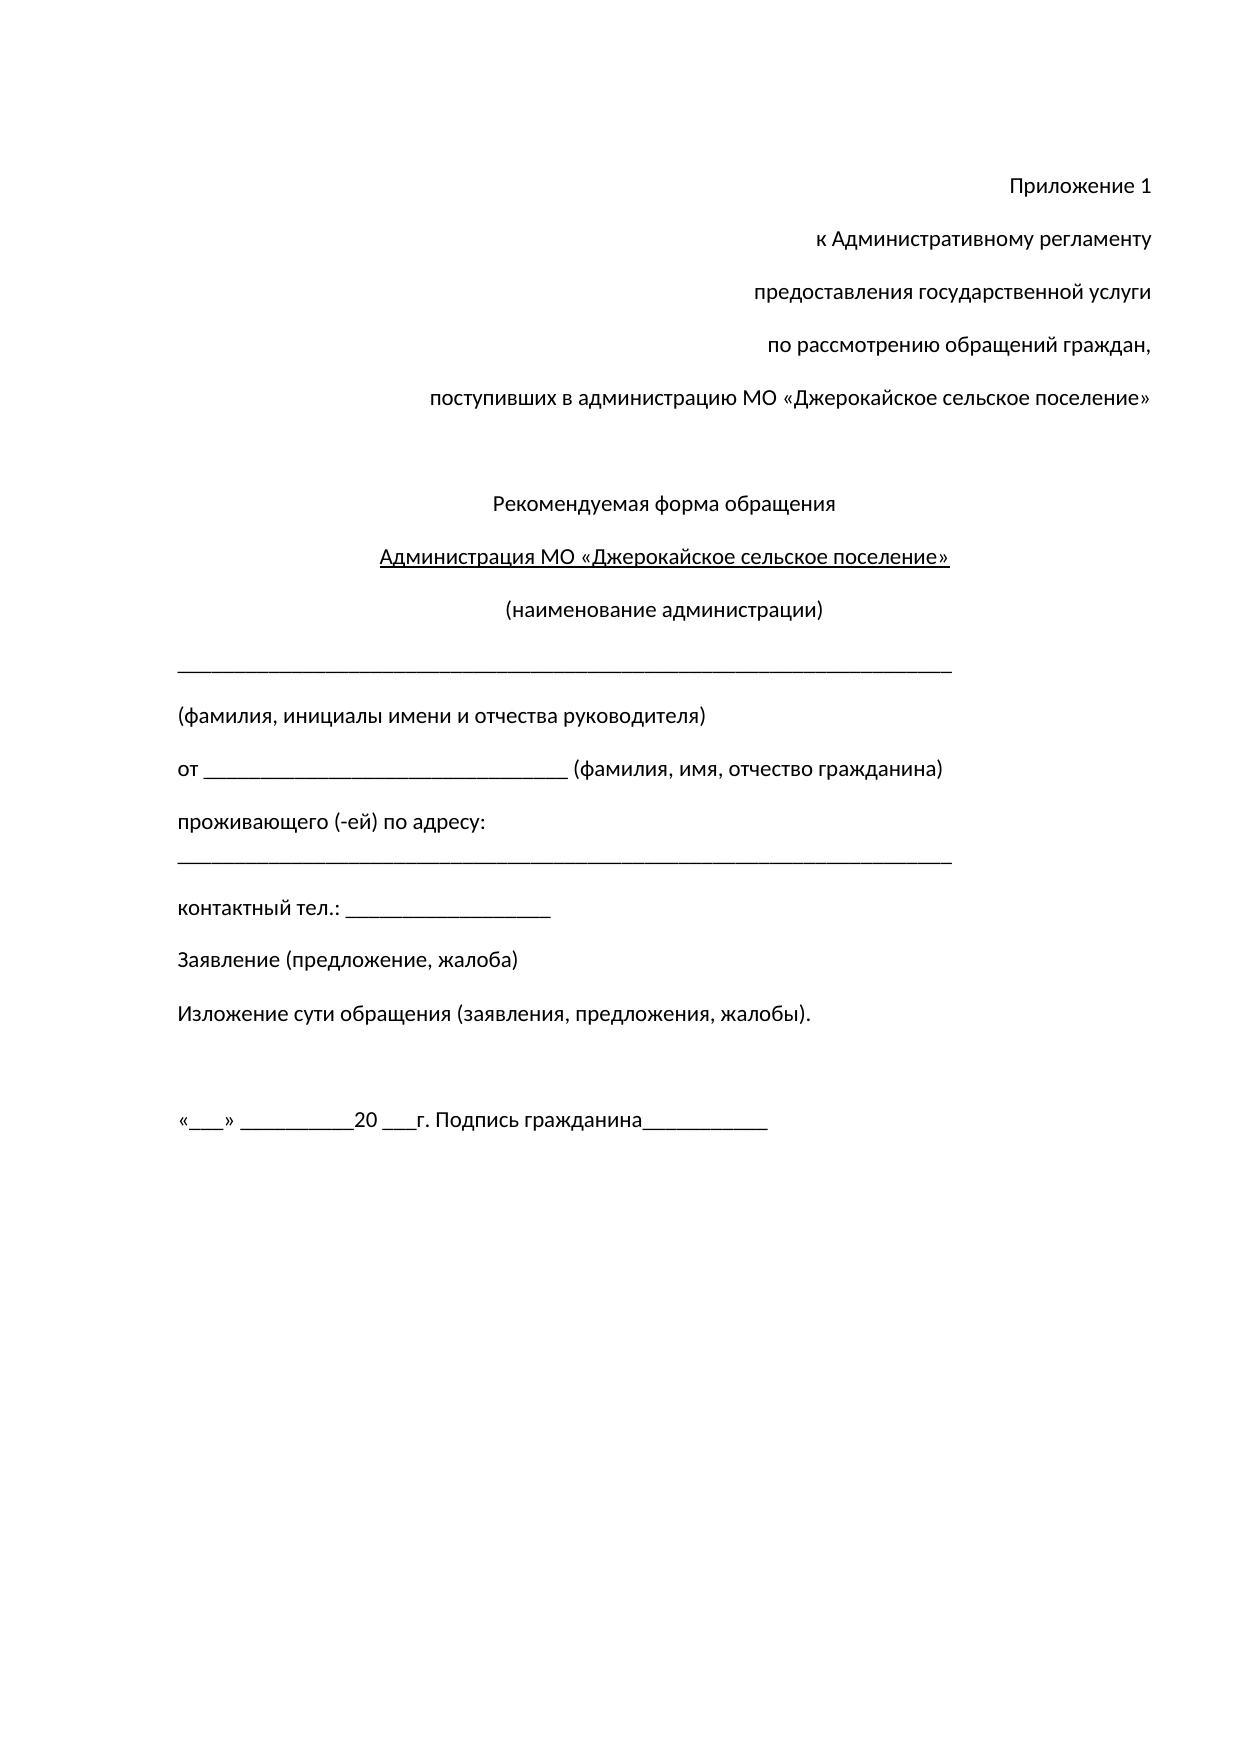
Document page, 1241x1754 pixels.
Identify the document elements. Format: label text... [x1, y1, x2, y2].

text Администрация МО «Джерокайское сельское поселение» [177, 542, 1152, 570]
text поступивших в администрацию МО «Джерокайское сельское поселение» [177, 383, 1152, 411]
text по рассмотрению обращений граждан, [177, 330, 1152, 358]
text Приложение 1 [177, 171, 1152, 199]
text предоставления государственной услуги [177, 277, 1152, 305]
text контактный тел.: __________________ [177, 893, 1152, 921]
text к Административному регламенту [177, 224, 1152, 252]
text (наименование администрации) [177, 595, 1152, 623]
text «___» __________20 ___г. Подпись гражданина___________ [177, 1105, 1152, 1133]
text ____________________________________________________________________ [177, 648, 1152, 676]
text (фамилия, инициалы имени и отчества руководителя) [177, 701, 1152, 729]
text Рекомендуемая форма обращения [177, 489, 1152, 517]
text проживающего (-ей) по адресу: ____________________________________________________________________ [177, 807, 1152, 868]
text Изложение сути обращения (заявления, предложения, жалобы). [177, 999, 1152, 1027]
text от ________________________________ (фамилия, имя, отчество гражданина) [177, 754, 1152, 782]
text Заявление (предложение, жалоба) [177, 946, 1152, 974]
